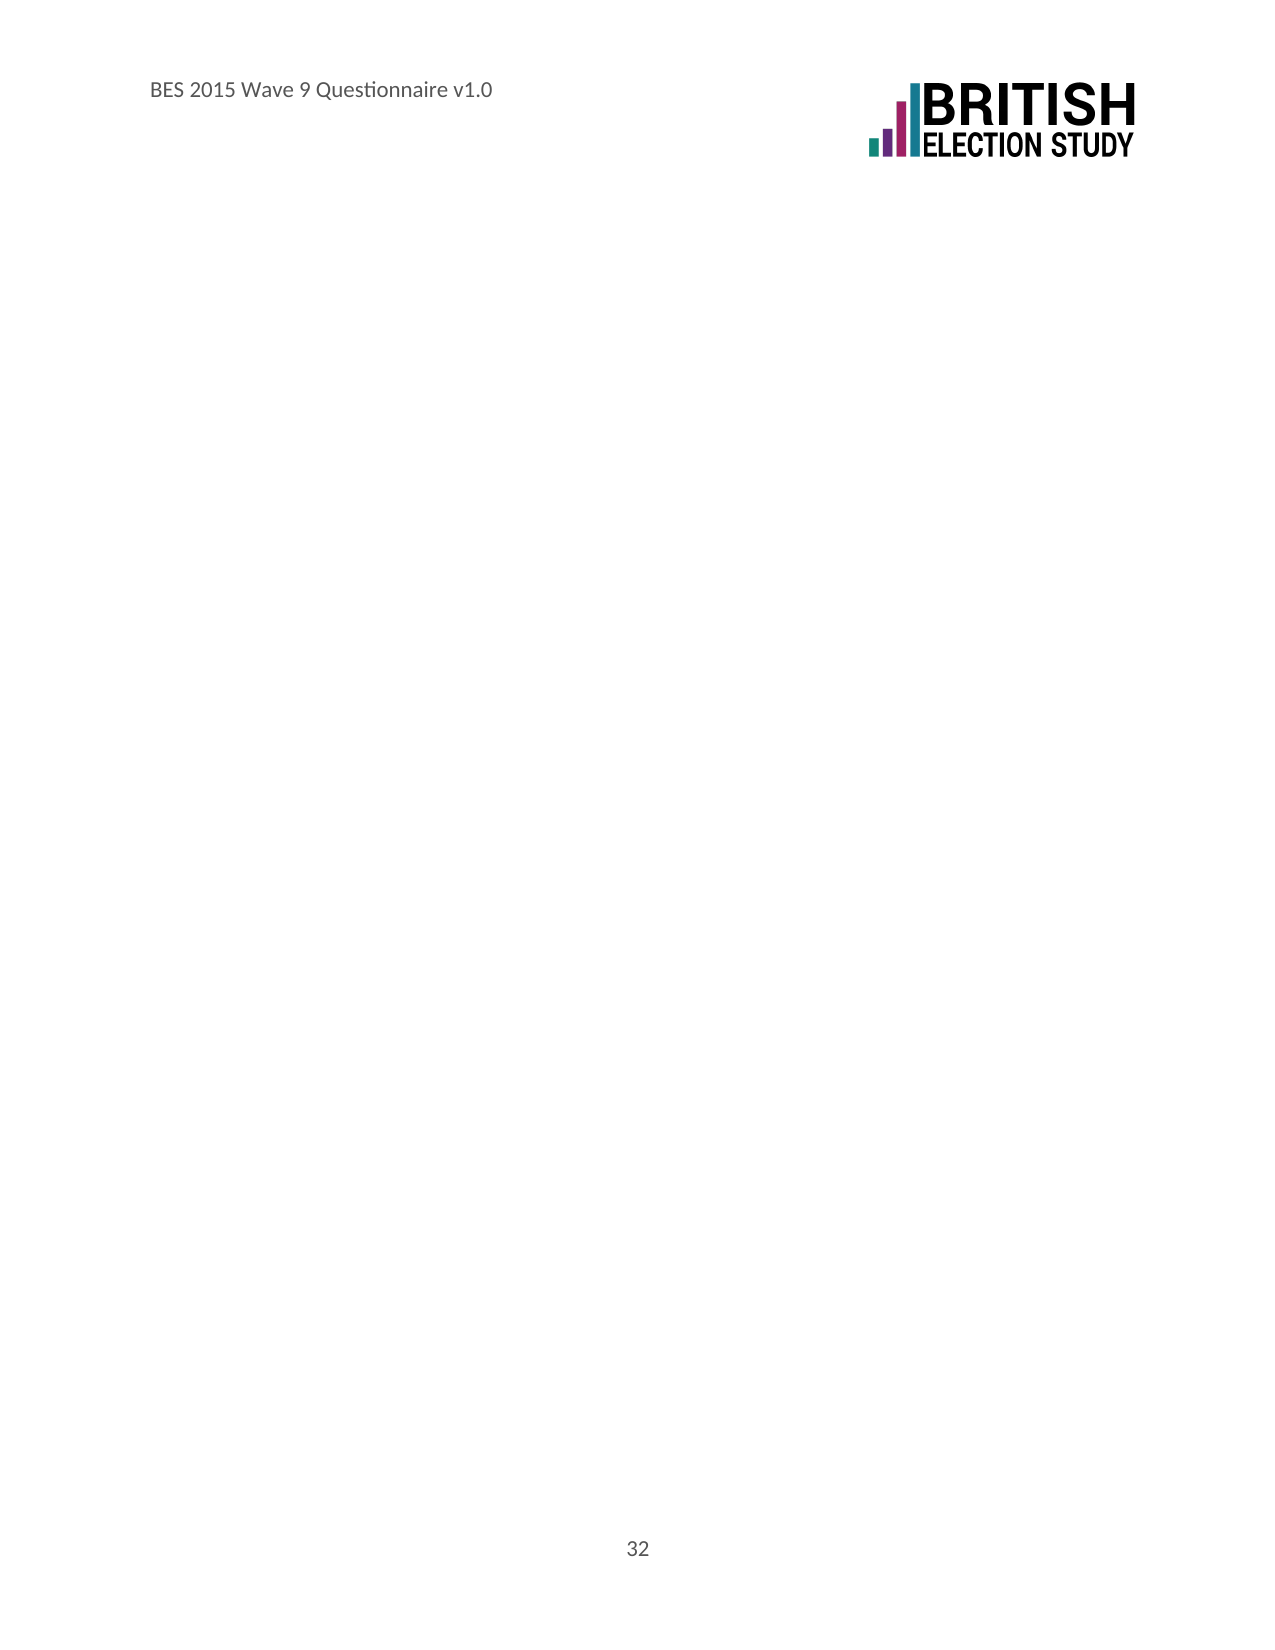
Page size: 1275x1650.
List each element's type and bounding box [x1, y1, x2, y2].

picture [867, 75, 1139, 165]
